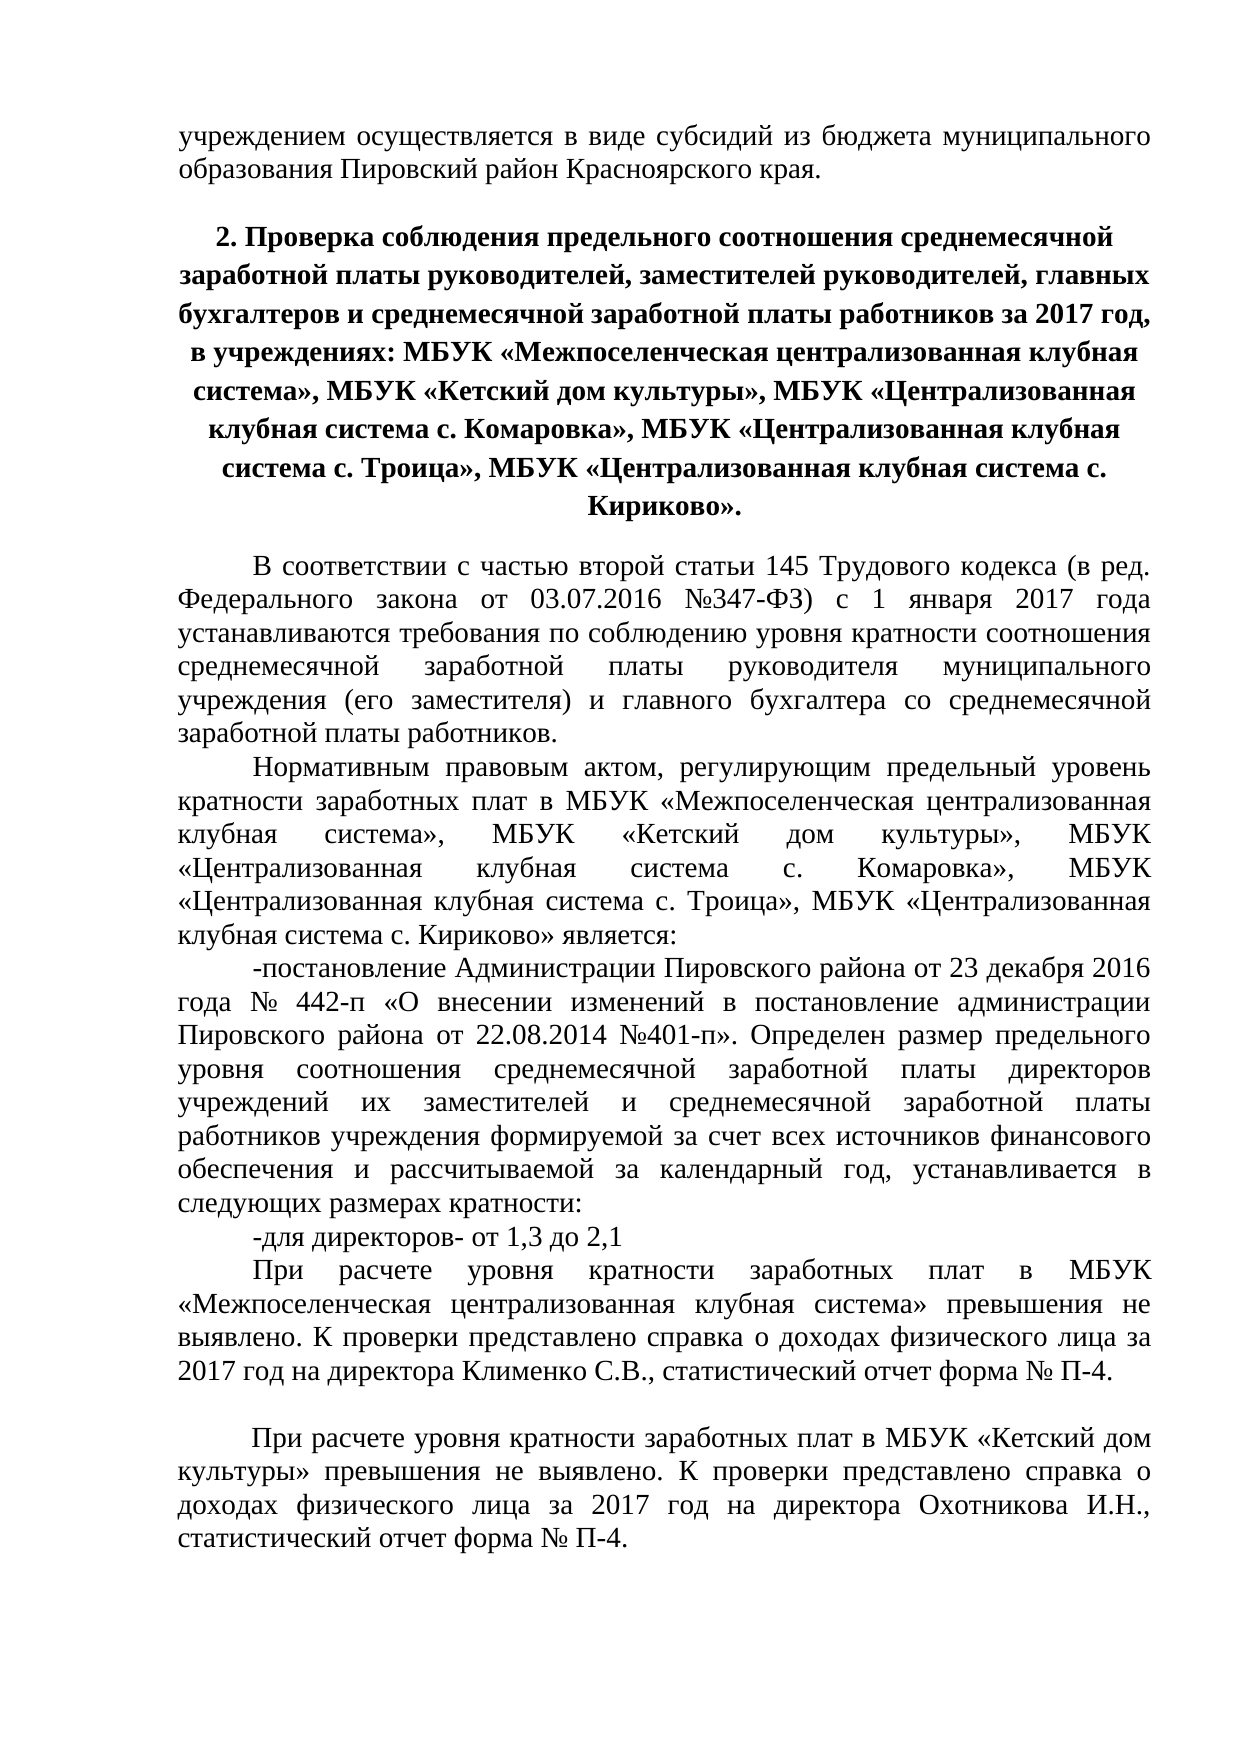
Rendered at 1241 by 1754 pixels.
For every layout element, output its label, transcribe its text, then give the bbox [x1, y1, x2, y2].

text 2. Проверка соблюдения предельного соотношения среднемесячной заработной платы руководителей, заместителей руководителей, главных бухгалтеров и среднемесячной заработной платы работников за 2017 год, в учреждениях: МБУК «Межпоселенческая централизованная клубная система», МБУК «Кетский дом культуры», МБУК «Централизованная клубная система с. Комаровка», МБУК «Централизованная клубная система с. Троица», МБУК «Централизованная клубная система с. Кириково». [177, 219, 1152, 522]
text В соответствии с частью второй статьи 145 Трудового кодекса (в ред. Федерального закона от 03.07.2016 №347-ФЗ) с 1 января 2017 года устанавливаются требования по соблюдению уровня кратности соотношения среднемесячной заработной платы руководителя муниципального учреждения (его заместителя) и главного бухгалтера со среднемесячной заработной платы работников. [177, 548, 1152, 749]
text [178, 118, 1152, 185]
text -для директоров- от 1,3 до 2,1 [177, 1219, 1152, 1252]
text При расчете уровня кратности заработных плат в МБУК «Межпоселенческая централизованная клубная система» превышения не выявлено. К проверки представлено справка о доходах физического лица за 2017 год на директора Клименко С.В., статистический отчет форма № П-4. [177, 1252, 1152, 1386]
text -постановление Администрации Пировского района от 23 декабря 2016 года № 442-п «О внесении изменений в постановление администрации Пировского района от 22.08.2014 №401-п». Определен размер предельного уровня соотношения среднемесячной заработной платы директоров учреждений их заместителей и среднемесячной заработной платы работников учреждения формируемой за счет всех источников финансового обеспечения и рассчитываемой за календарный год, устанавливается в следующих размерах кратности: [177, 950, 1152, 1219]
text При расчете уровня кратности заработных плат в МБУК «Кетский дом культуры» превышения не выявлено. К проверки представлено справка о доходах физического лица за 2017 год на директора Охотникова И.Н., статистический отчет форма № П-4. [177, 1420, 1152, 1554]
text Нормативным правовым актом, регулирующим предельный уровень кратности заработных плат в МБУК «Межпоселенческая централизованная клубная система», МБУК «Кетский дом культуры», МБУК «Централизованная клубная система с. Комаровка», МБУК «Централизованная клубная система с. Троица», МБУК «Централизованная клубная система с. Кириково» является: [177, 749, 1152, 950]
